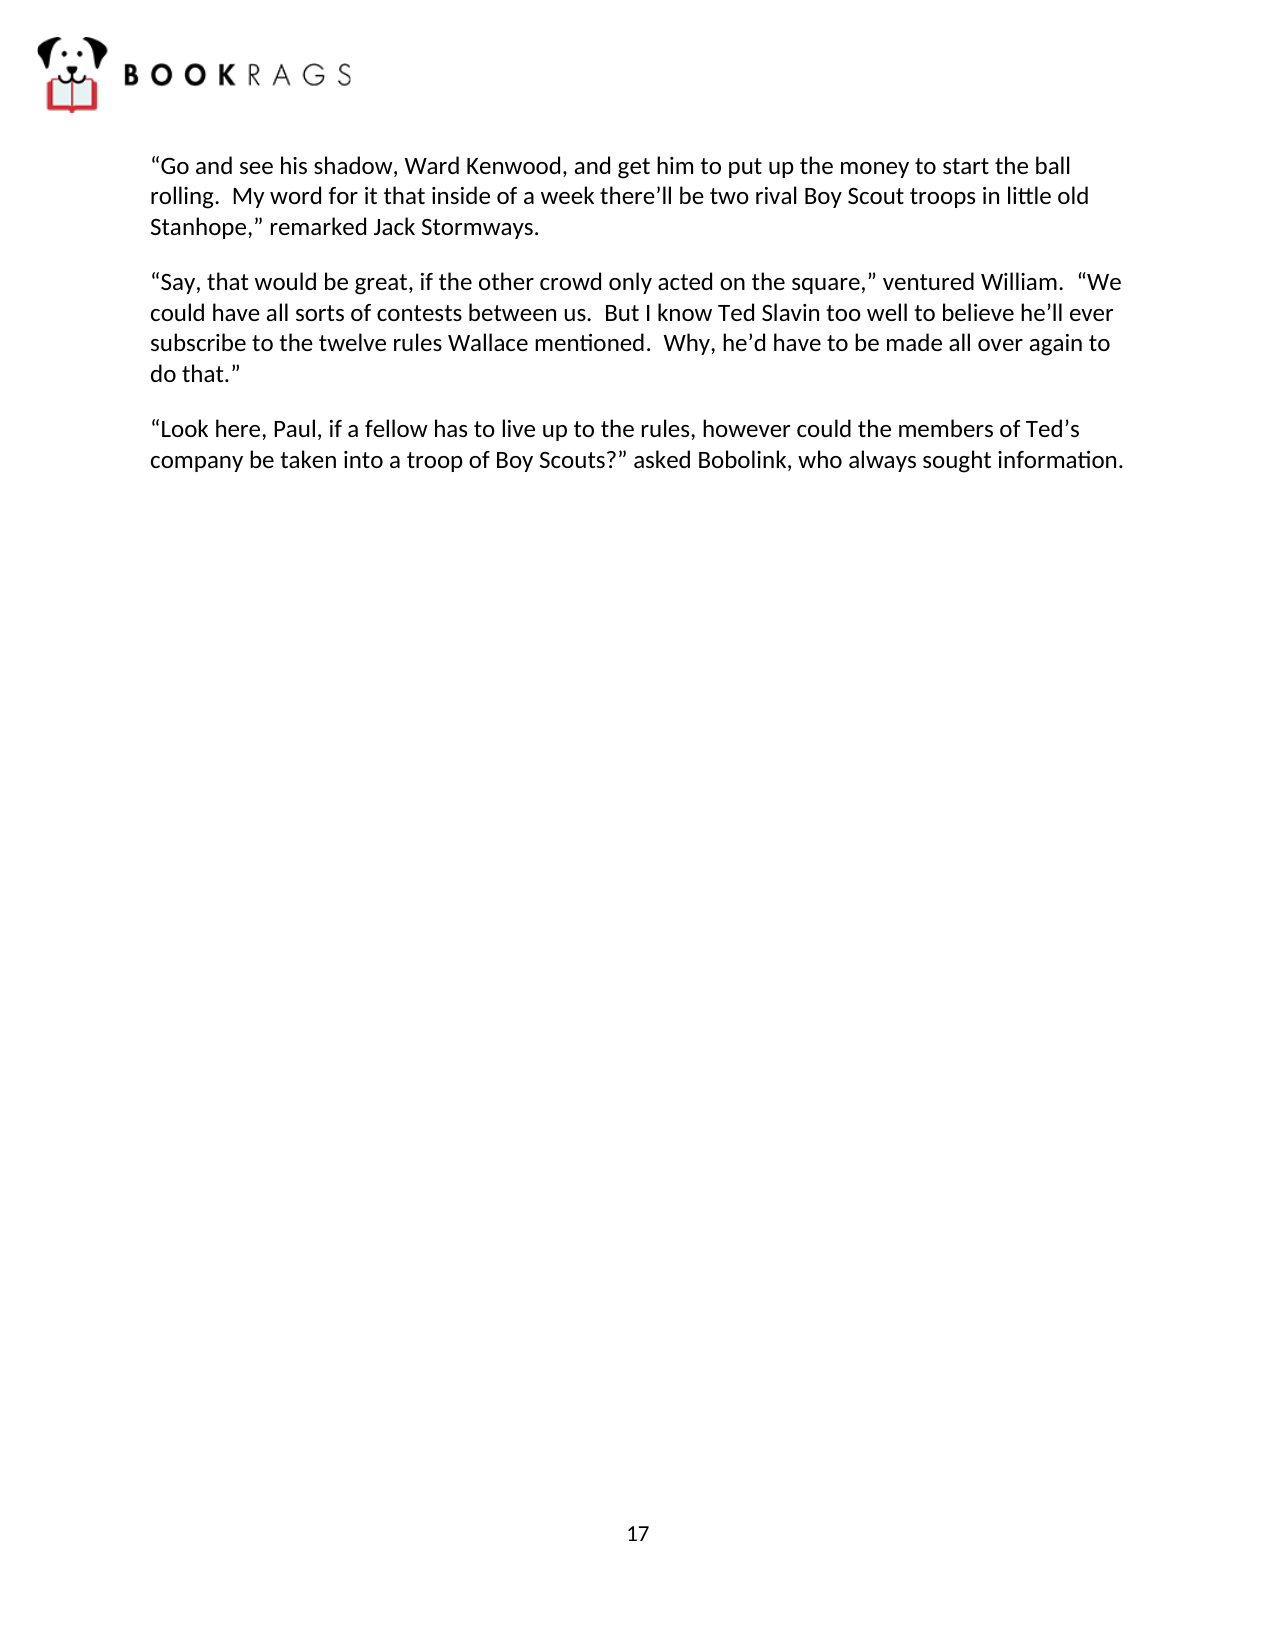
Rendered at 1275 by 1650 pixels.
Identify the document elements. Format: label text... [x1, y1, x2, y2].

text “Look here, Paul, if a fellow has to live up to the rules, however could the members of Ted’s company be taken into a troop of Boy Scouts?” asked Bobolink, who always sought information. [150, 414, 1125, 475]
text “Go and see his shadow, Ward Kenwood, and get him to put up the money to start the ball rolling. My word for it that inside of a week there’ll be two rival Boy Scout troops in little old Stanhope,” remarked Jack Stormways. [150, 150, 1125, 242]
text “Say, that would be great, if the other crowd only acted on the square,” ventured William. “We could have all sorts of contests between us. But I know Ted Slavin too well to believe he’ll ever subscribe to the twelve rules Wallace mentioned. Why, he’d have to be made all over again to do that.” [150, 267, 1125, 389]
picture [37, 37, 351, 113]
